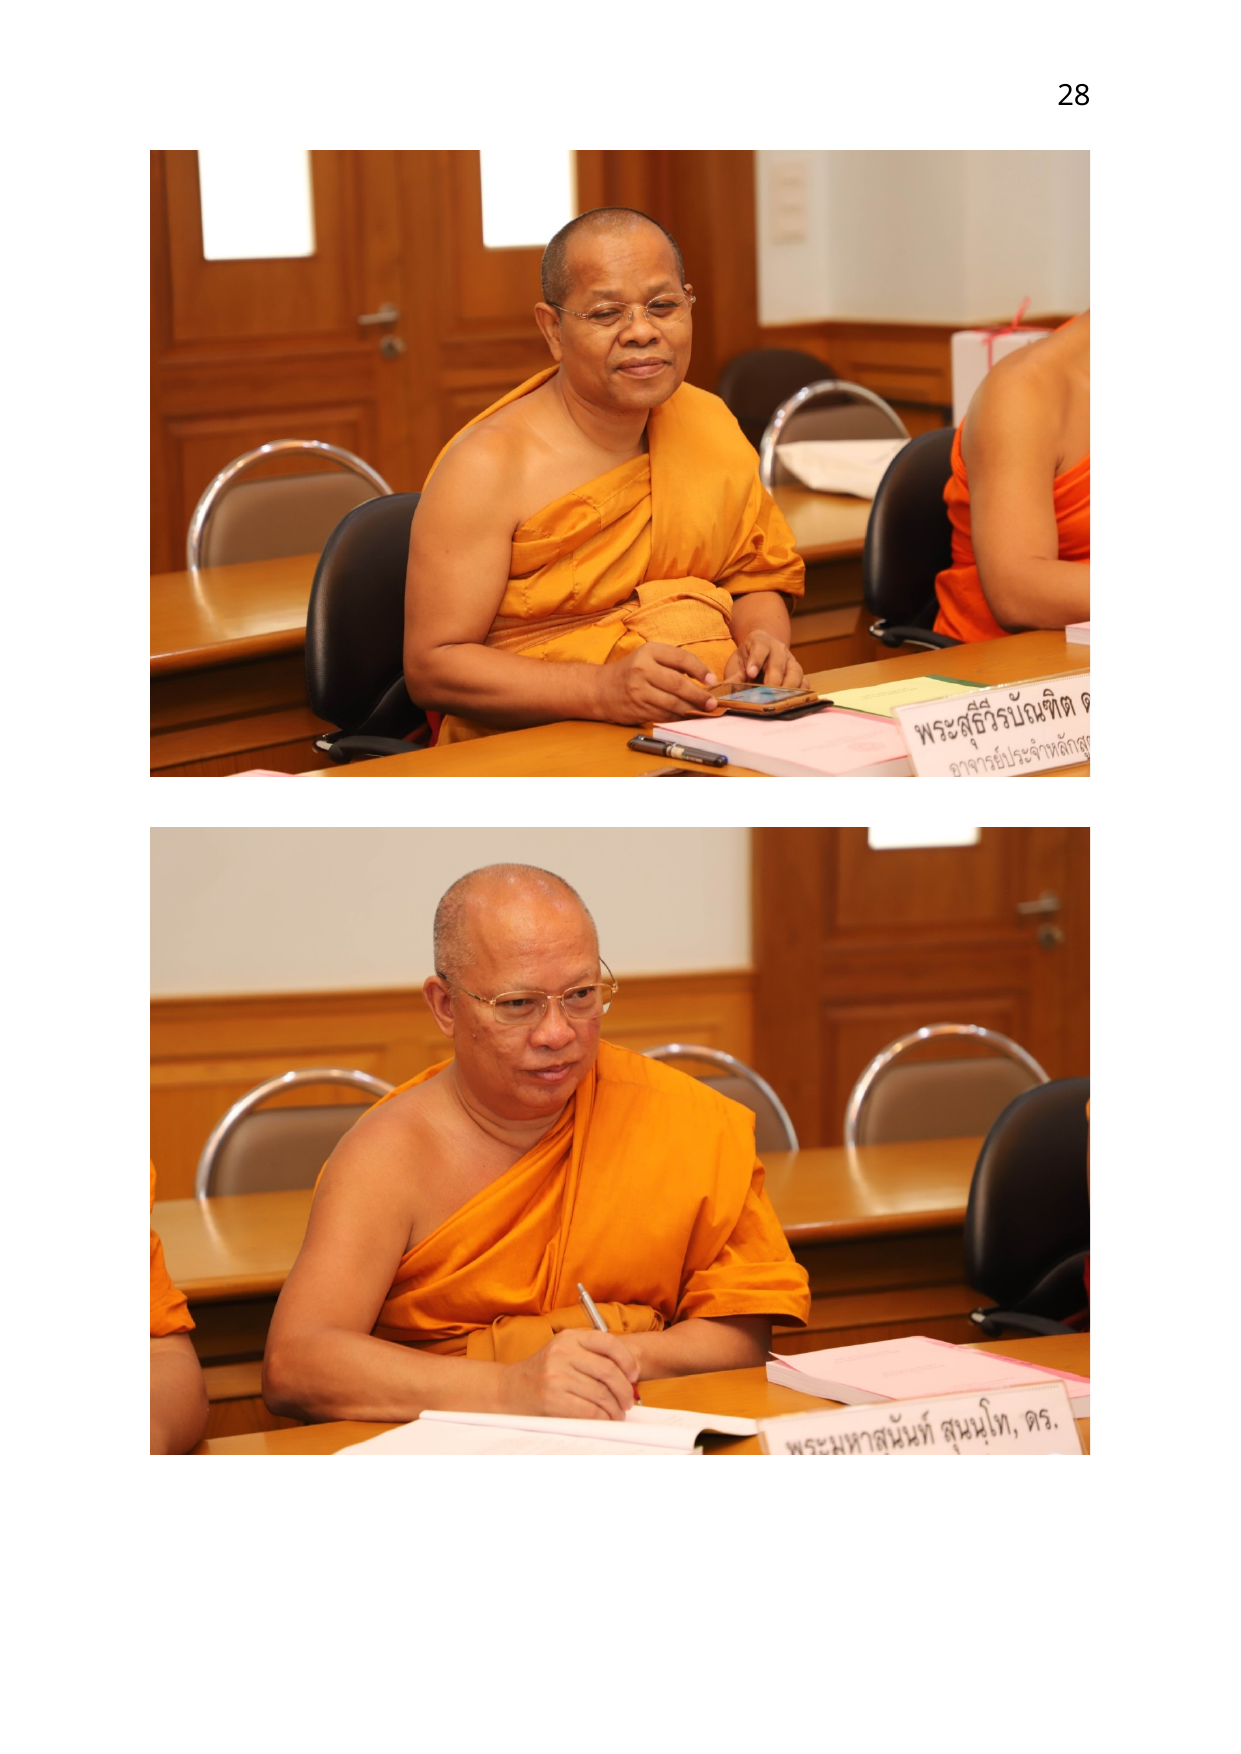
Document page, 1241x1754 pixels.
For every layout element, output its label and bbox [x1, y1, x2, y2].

picture [150, 150, 1091, 777]
picture [150, 827, 1091, 1455]
